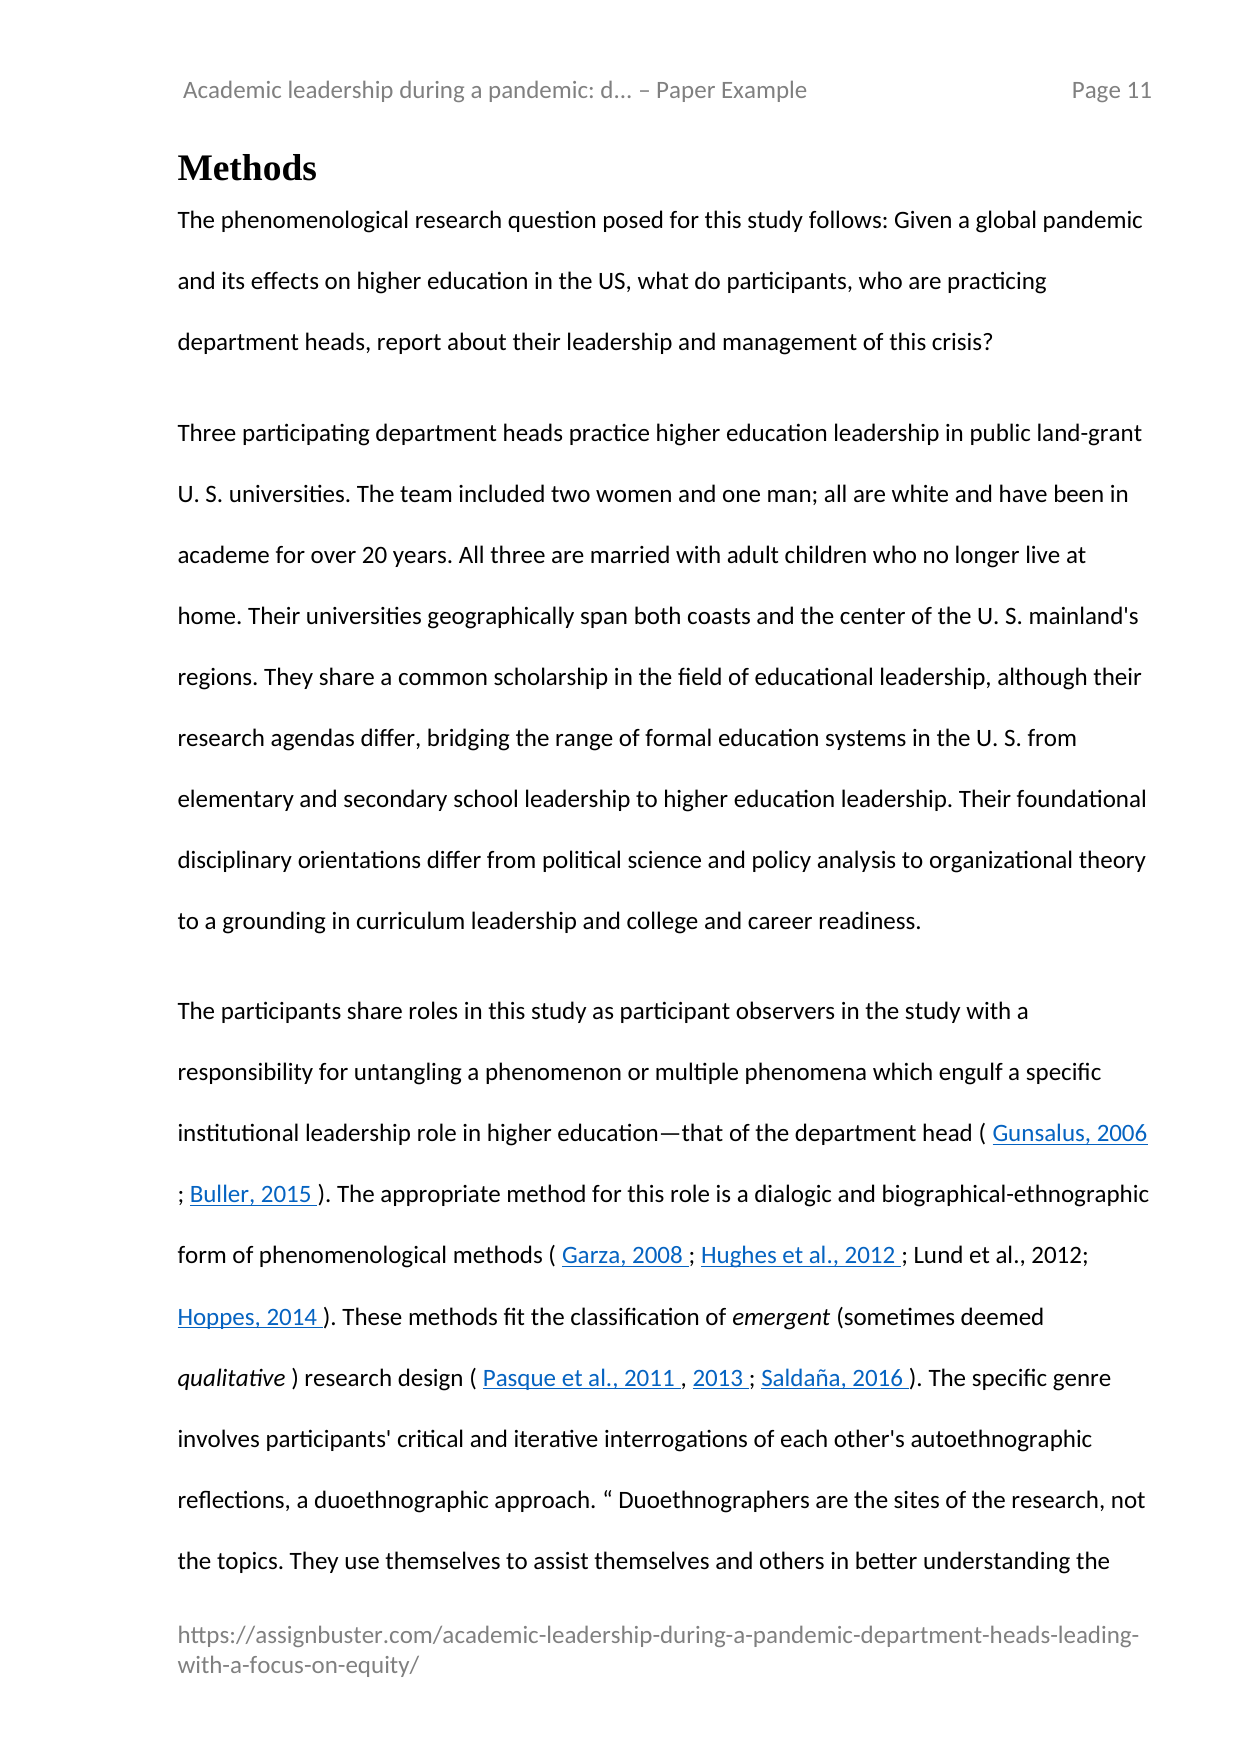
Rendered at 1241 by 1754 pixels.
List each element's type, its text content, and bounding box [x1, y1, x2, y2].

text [177, 996, 1152, 1575]
text The phenomenological research question posed for this study follows: Given a global pandemic and its effects on higher education in the US, what do participants, who are practicing department heads, report about their leadership and management of this crisis? [177, 204, 1152, 357]
text Three participating department heads practice higher education leadership in public land-grant U. S. universities. The team included two women and one man; all are white and have been in academe for over 20 years. All three are married with adult children who no longer live at home. Their universities geographically span both coasts and the center of the U. S. mainland's regions. They share a common scholarship in the field of educational leadership, although their research agendas differ, bridging the range of formal education systems in the U. S. from elementary and secondary school leadership to higher education leadership. Their foundational disciplinary orientations differ from political science and policy analysis to organizational theory to a grounding in curriculum leadership and college and career readiness. [177, 417, 1152, 936]
subtitle Methods [177, 145, 1152, 188]
